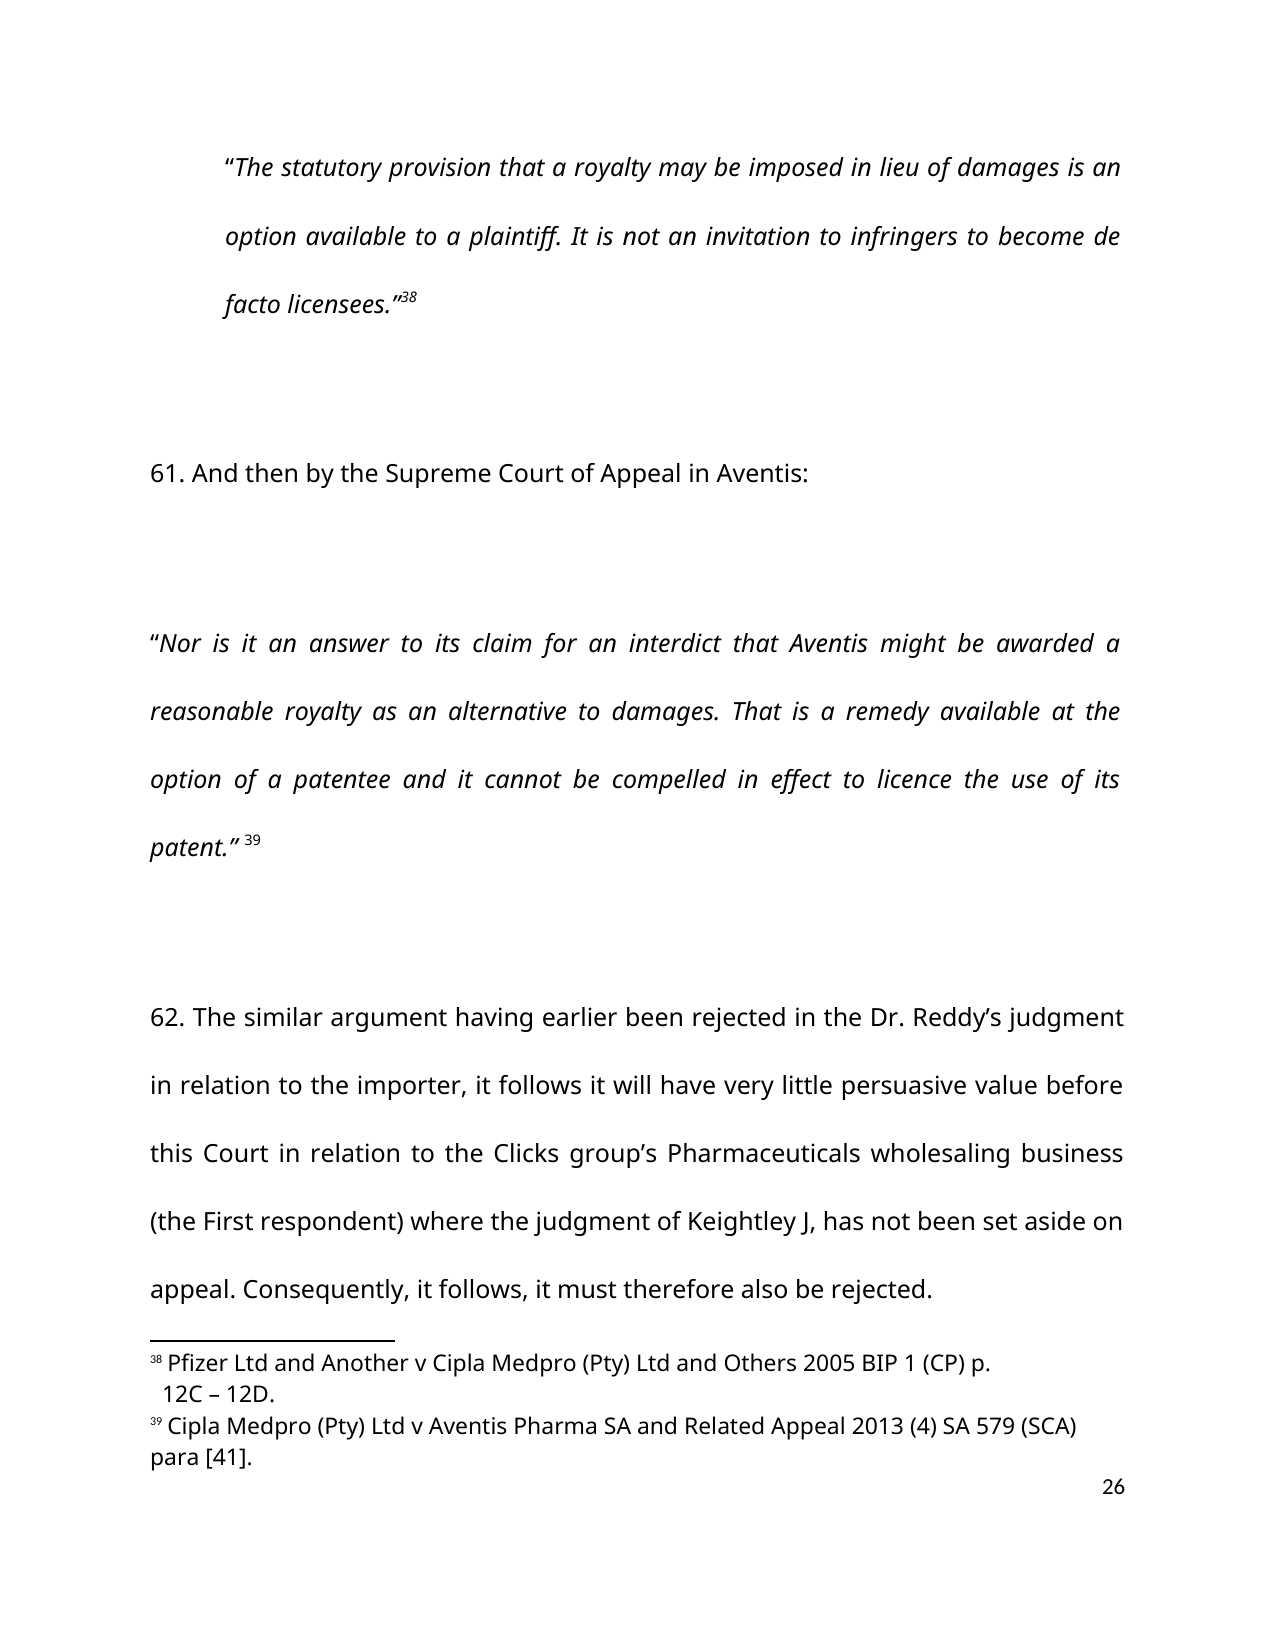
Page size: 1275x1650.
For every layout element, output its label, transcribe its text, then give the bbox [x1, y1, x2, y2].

text 62. The similar argument having earlier been rejected in the Dr. Reddy’s judgment in relation to the importer, it follows it will have very little persuasive value before this Court in relation to the Clicks group’s Pharmaceuticals wholesaling business (the First respondent) where the judgment of Keightley J, has not been set aside on appeal. Consequently, it follows, it must therefore also be rejected. [150, 999, 1125, 1306]
text 61. And then by the Supreme Court of Appeal in Aventis: [150, 456, 1125, 490]
text “Nor is it an answer to its claim for an interdict that Aventis might be awarded a reasonable royalty as an alternative to damages. That is a remedy available at the option of a patentee and it cannot be compelled in effect to licence the use of its patent.” [150, 625, 1125, 864]
text “The statutory provision that a royalty may be imposed in lieu of damages is an option available to a plaintiff. It is not an invitation to infringers to become de facto licensees.” [225, 150, 1125, 320]
